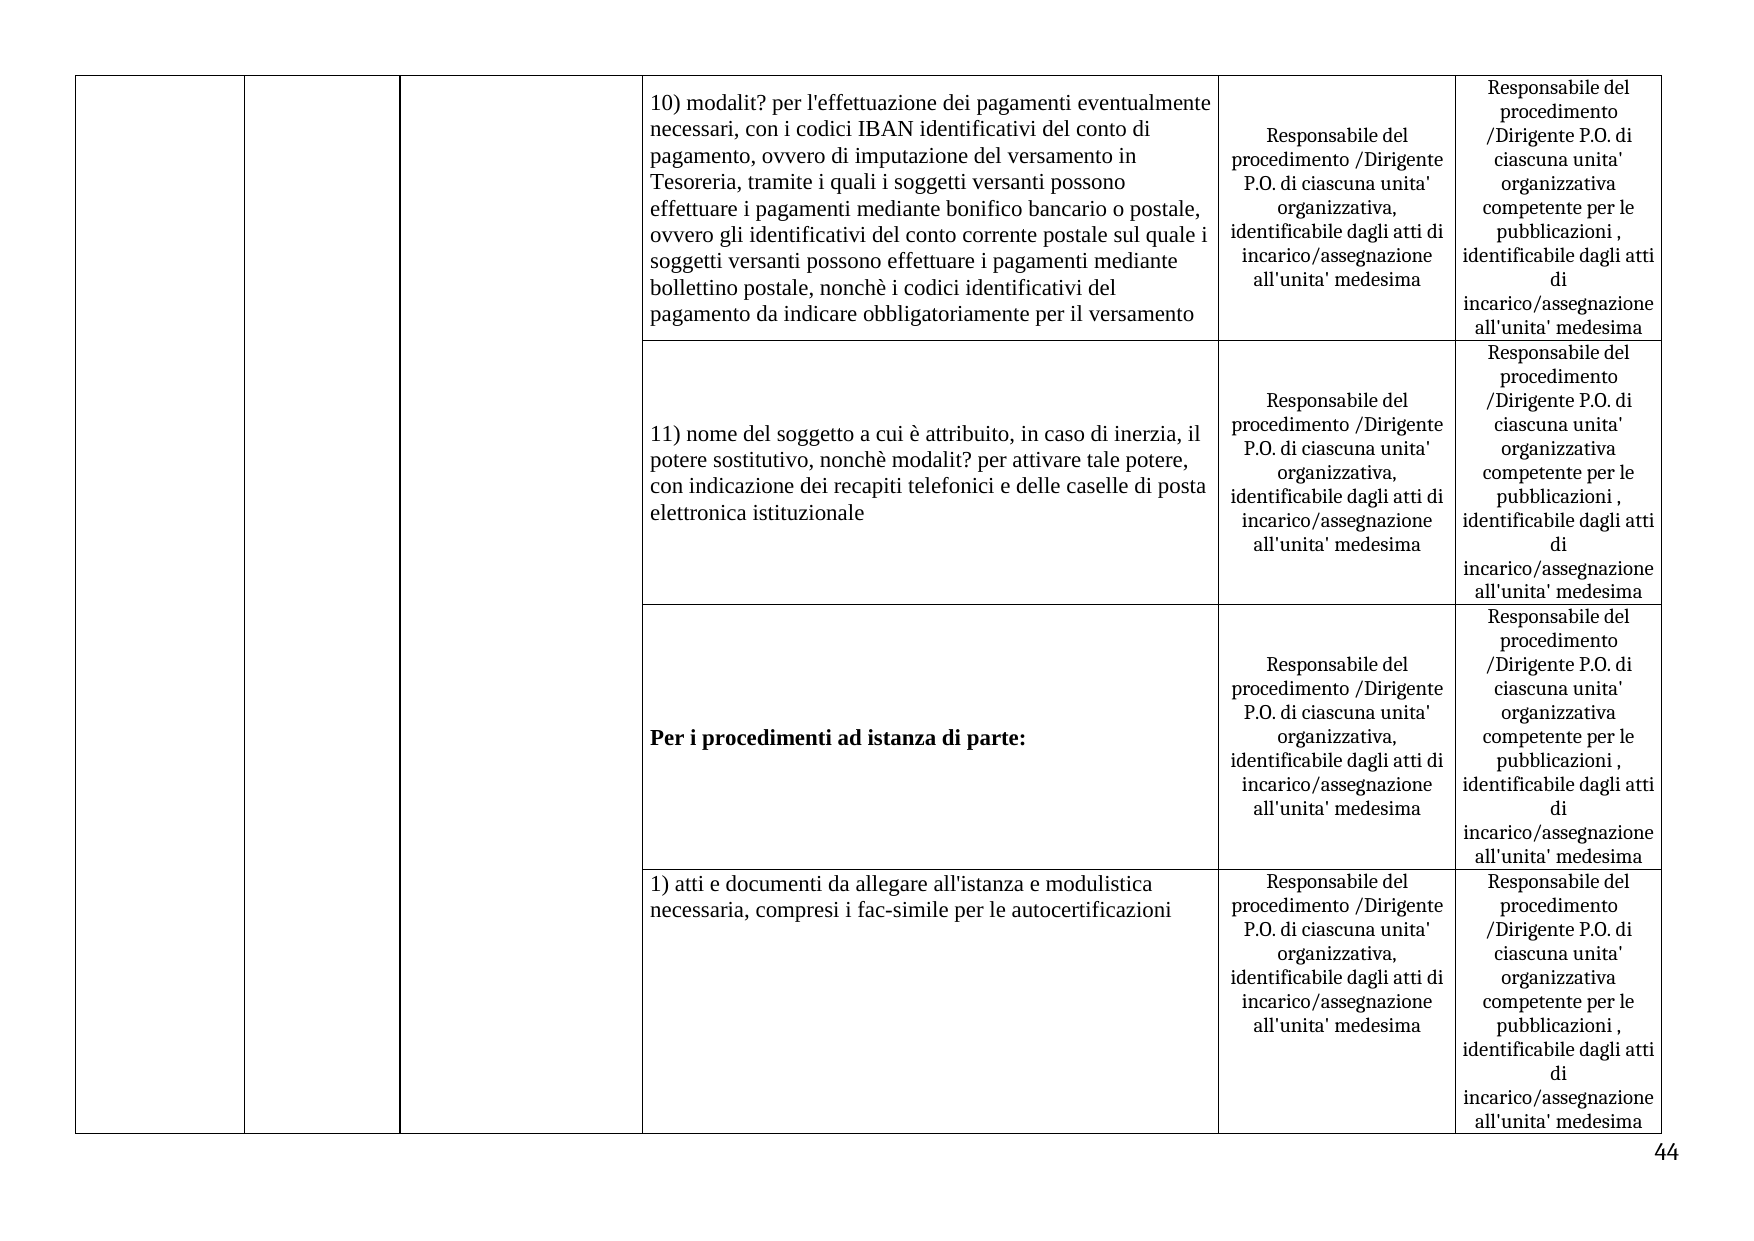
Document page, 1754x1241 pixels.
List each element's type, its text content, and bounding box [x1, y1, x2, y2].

table_cell 11) nome del soggetto a cui è attribuito, in caso di inerzia, il potere sostitutivo, nonchè modalit? per attivare tale potere, con indicazione dei recapiti telefonici e delle caselle di posta elettronica istituzionale [643, 341, 1218, 604]
table_cell Per i procedimenti ad istanza di parte: [643, 605, 1218, 869]
table_cell 10) modalit? per l'effettuazione dei pagamenti eventualmente necessari, con i codici IBAN identificativi del conto di pagamento, ovvero di imputazione del versamento in Tesoreria, tramite i quali i soggetti versanti possono effettuare i pagamenti mediante bonifico bancario o postale, ovvero gli identificativi del conto corrente postale sul quale i soggetti versanti possono effettuare i pagamenti mediante bollettino postale, nonchè i codici identificativi del pagamento da indicare obbligatoriamente per il versamento [643, 76, 1218, 339]
table_cell 1) atti e documenti da allegare all'istanza e modulistica necessaria, compresi i fac-simile per le autocertificazioni [643, 870, 1218, 1133]
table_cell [1219, 76, 1455, 339]
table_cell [1219, 870, 1455, 1133]
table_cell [1456, 870, 1661, 1133]
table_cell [1456, 76, 1661, 339]
